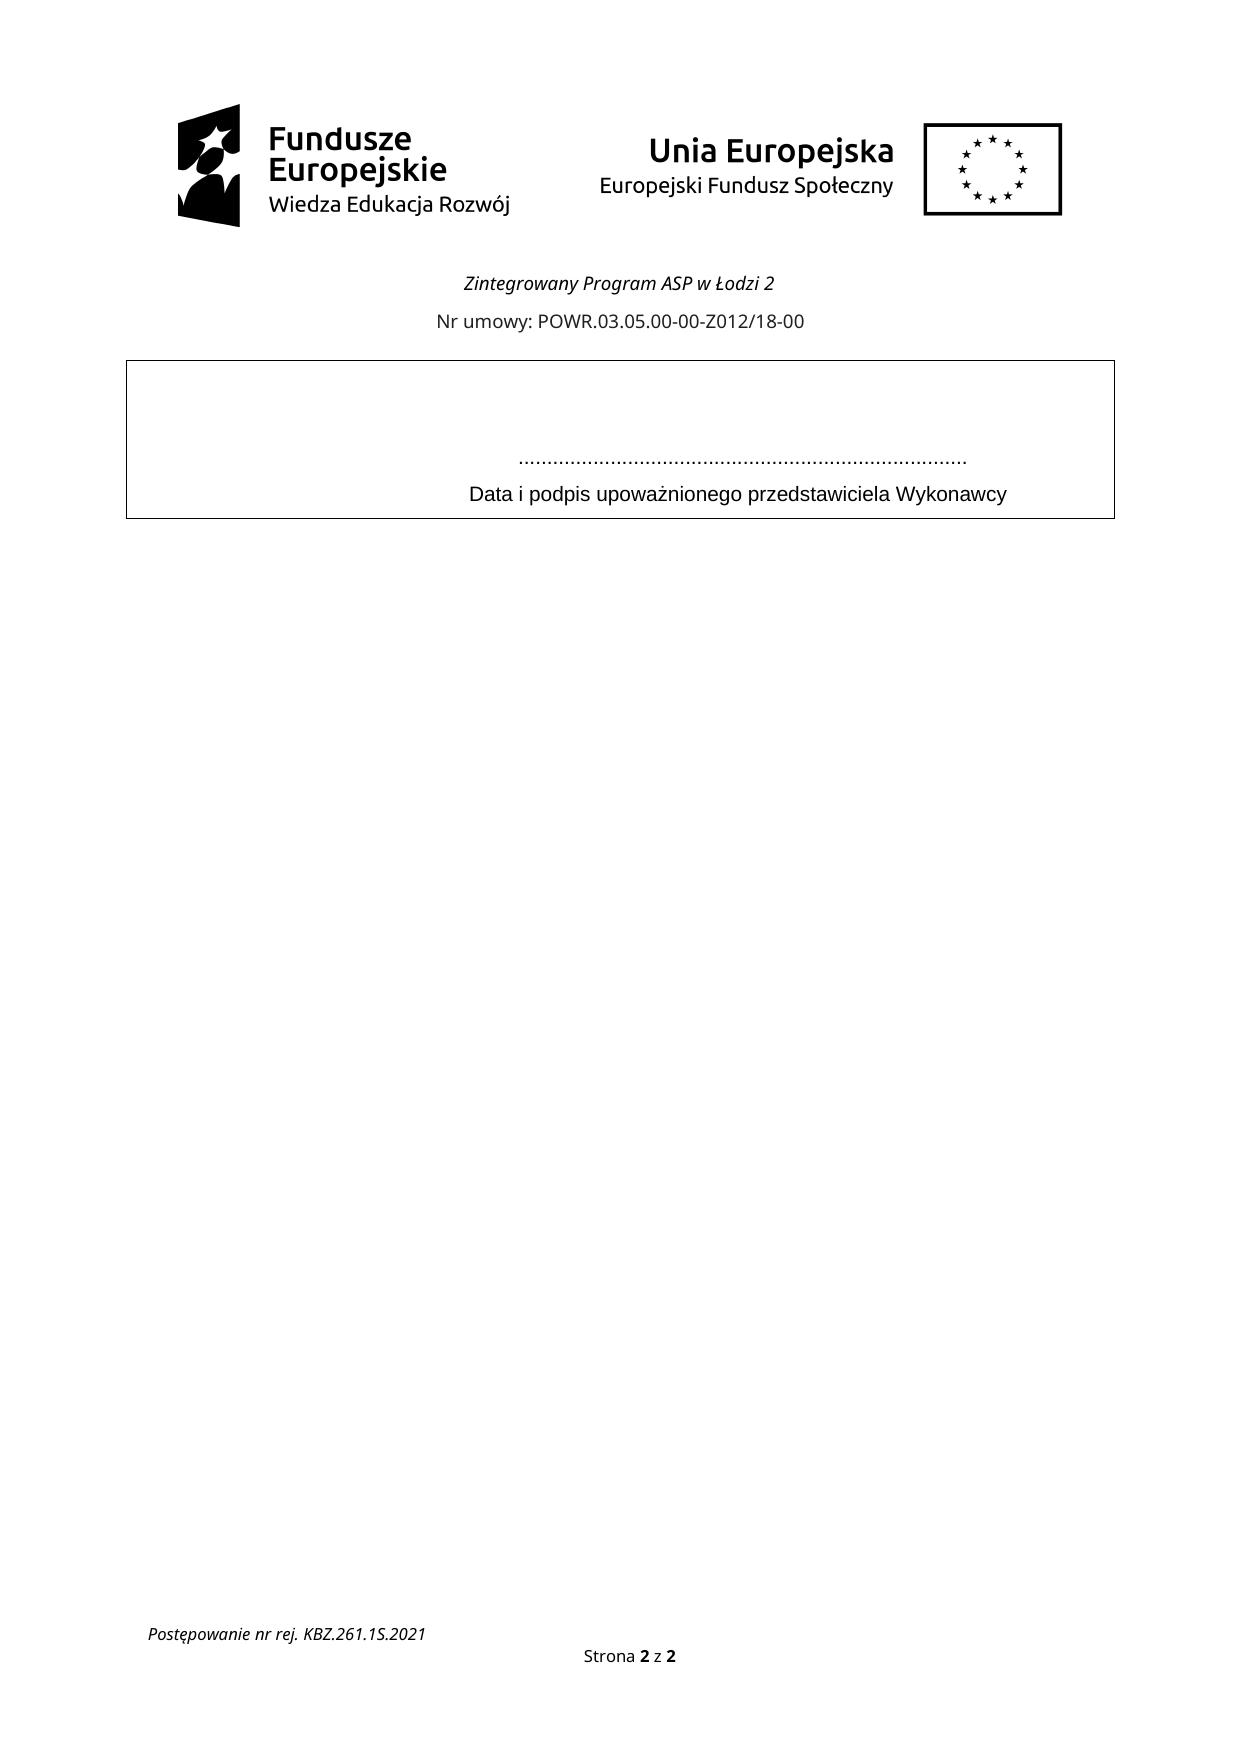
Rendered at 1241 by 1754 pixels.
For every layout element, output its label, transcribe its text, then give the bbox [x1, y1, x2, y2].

table_header .............................................................................. Data i podpis upoważnionego przedstawiciela Wykonawcy [127, 361, 1114, 518]
picture [147, 73, 1093, 258]
